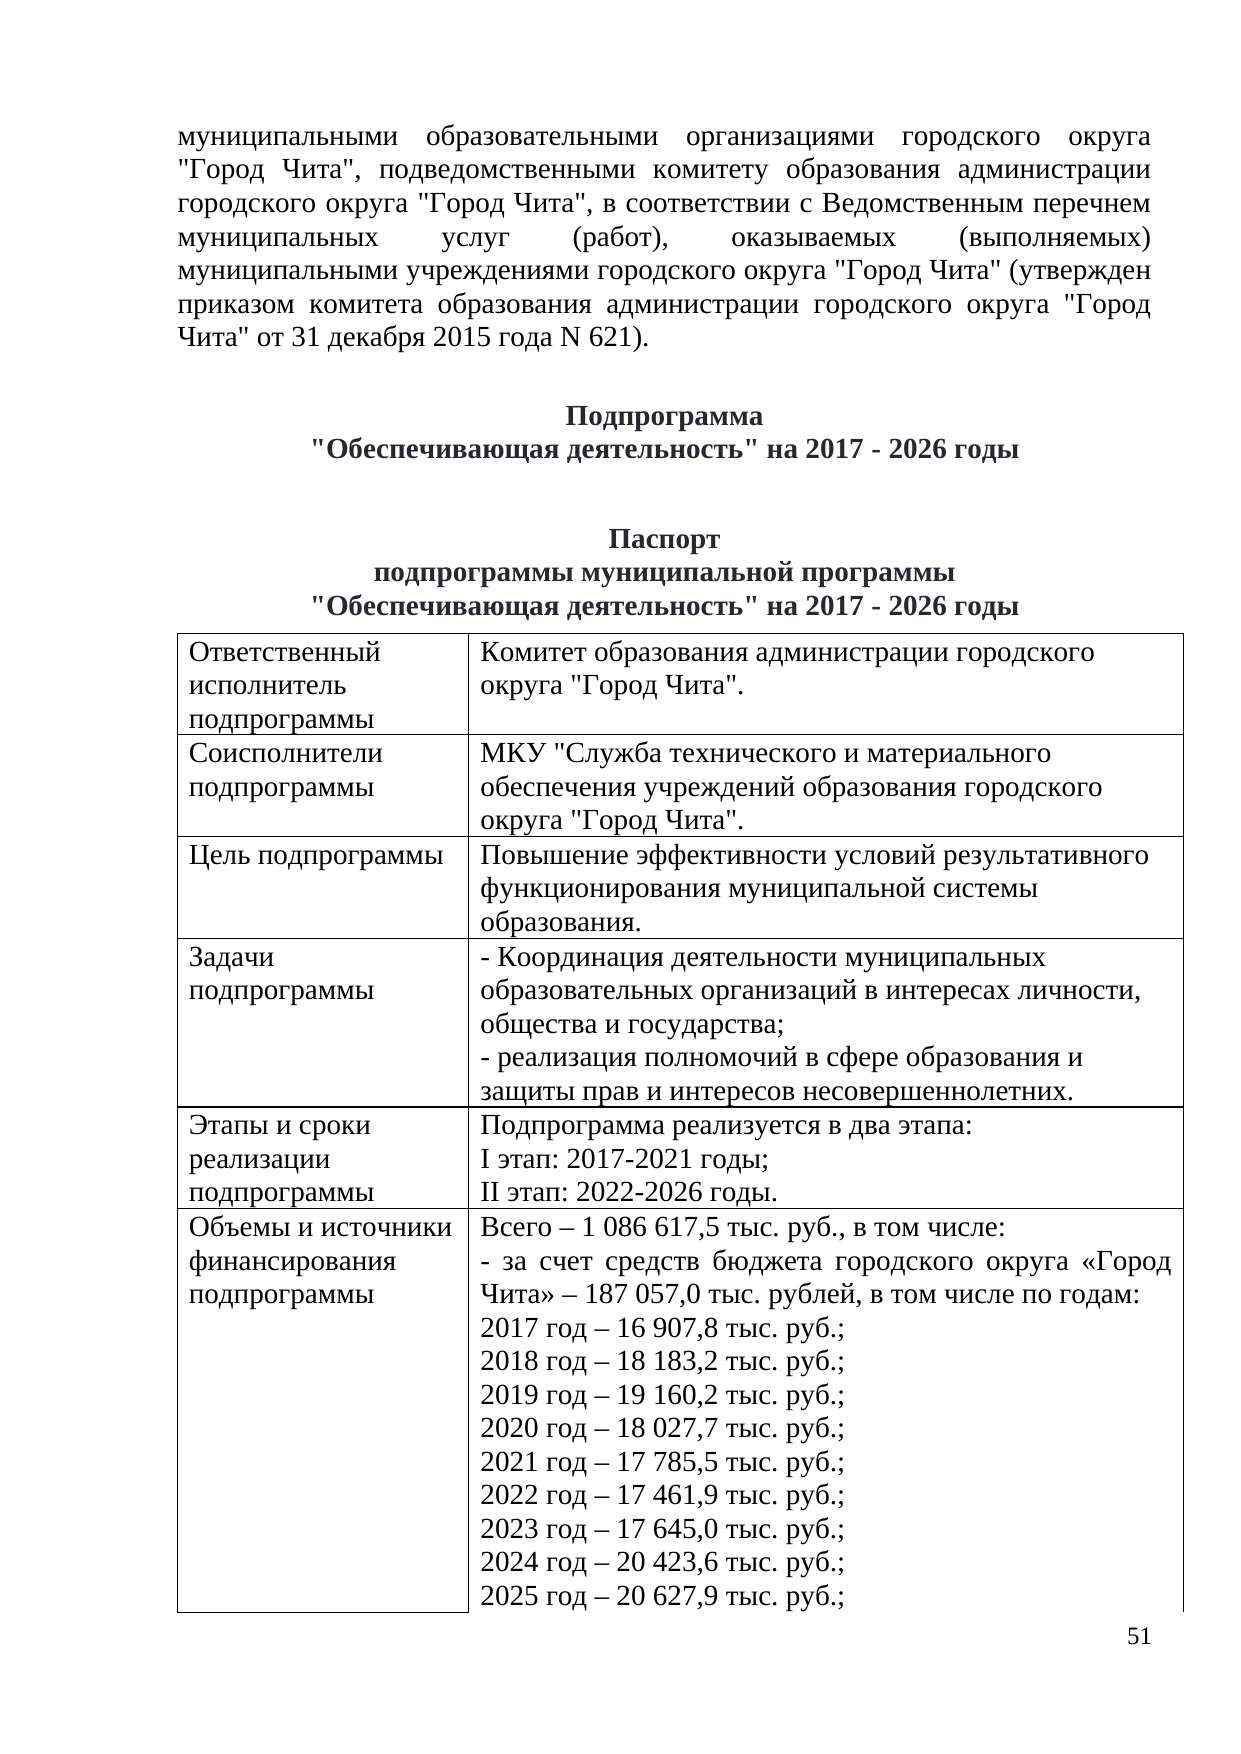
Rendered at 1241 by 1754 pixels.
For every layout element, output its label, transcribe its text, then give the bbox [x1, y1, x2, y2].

table_cell МКУ "Служба технического и материального обеспечения учреждений образования городского округа "Город Чита". [469, 735, 1183, 836]
table_cell Цель подпрограммы [178, 837, 468, 938]
table_header Ответственный исполнитель подпрограммы [178, 634, 468, 734]
table_header Комитет образования администрации городского округа "Город Чита". [469, 634, 1183, 734]
table_cell Подпрограмма реализуется в два этапа: I этап: 2017-2021 годы; II этап: 2022-2026 годы. [469, 1108, 1183, 1208]
table_cell Соисполнители подпрограммы [178, 735, 468, 836]
table_cell Повышение эффективности условий результативного функционирования муниципальной системы образования. [469, 837, 1183, 938]
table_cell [469, 1209, 1183, 1612]
table_cell Этапы и сроки реализации подпрограммы [178, 1108, 468, 1208]
table_cell Задачи подпрограммы [178, 939, 468, 1106]
subtitle Подпрограмма "Обеспечивающая деятельность" на 2017 - 2026 годы [177, 398, 1152, 465]
table_cell - Координация деятельности муниципальных образовательных организаций в интересах личности, общества и государства; - реализация полномочий в сфере образования и защиты прав и интересов несовершеннолетних. [469, 939, 1183, 1106]
subtitle Паспорт подпрограммы муниципальной программы "Обеспечивающая деятельность" на 2017 - 2026 годы [177, 521, 1152, 621]
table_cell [178, 1209, 468, 1612]
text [177, 118, 1152, 353]
